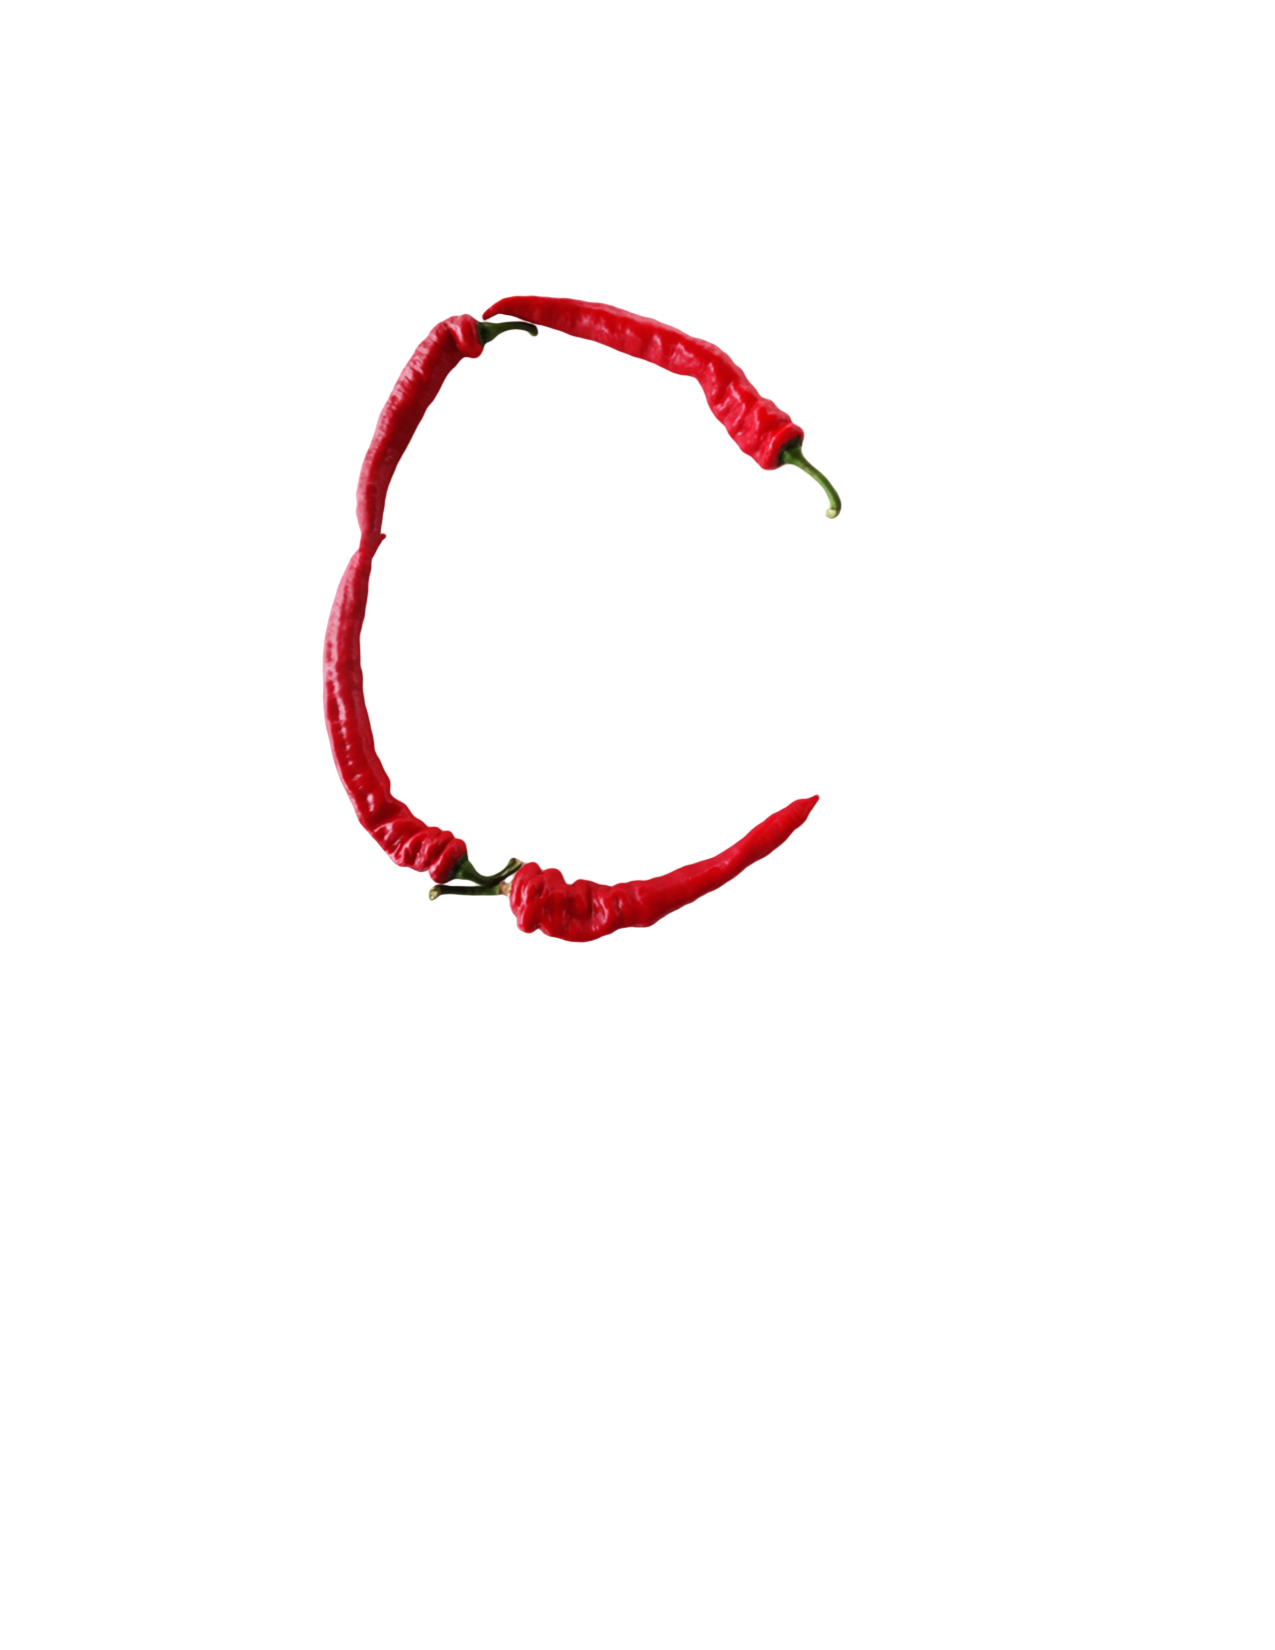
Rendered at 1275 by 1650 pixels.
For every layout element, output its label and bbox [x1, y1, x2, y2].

picture [187, 150, 1088, 1050]
